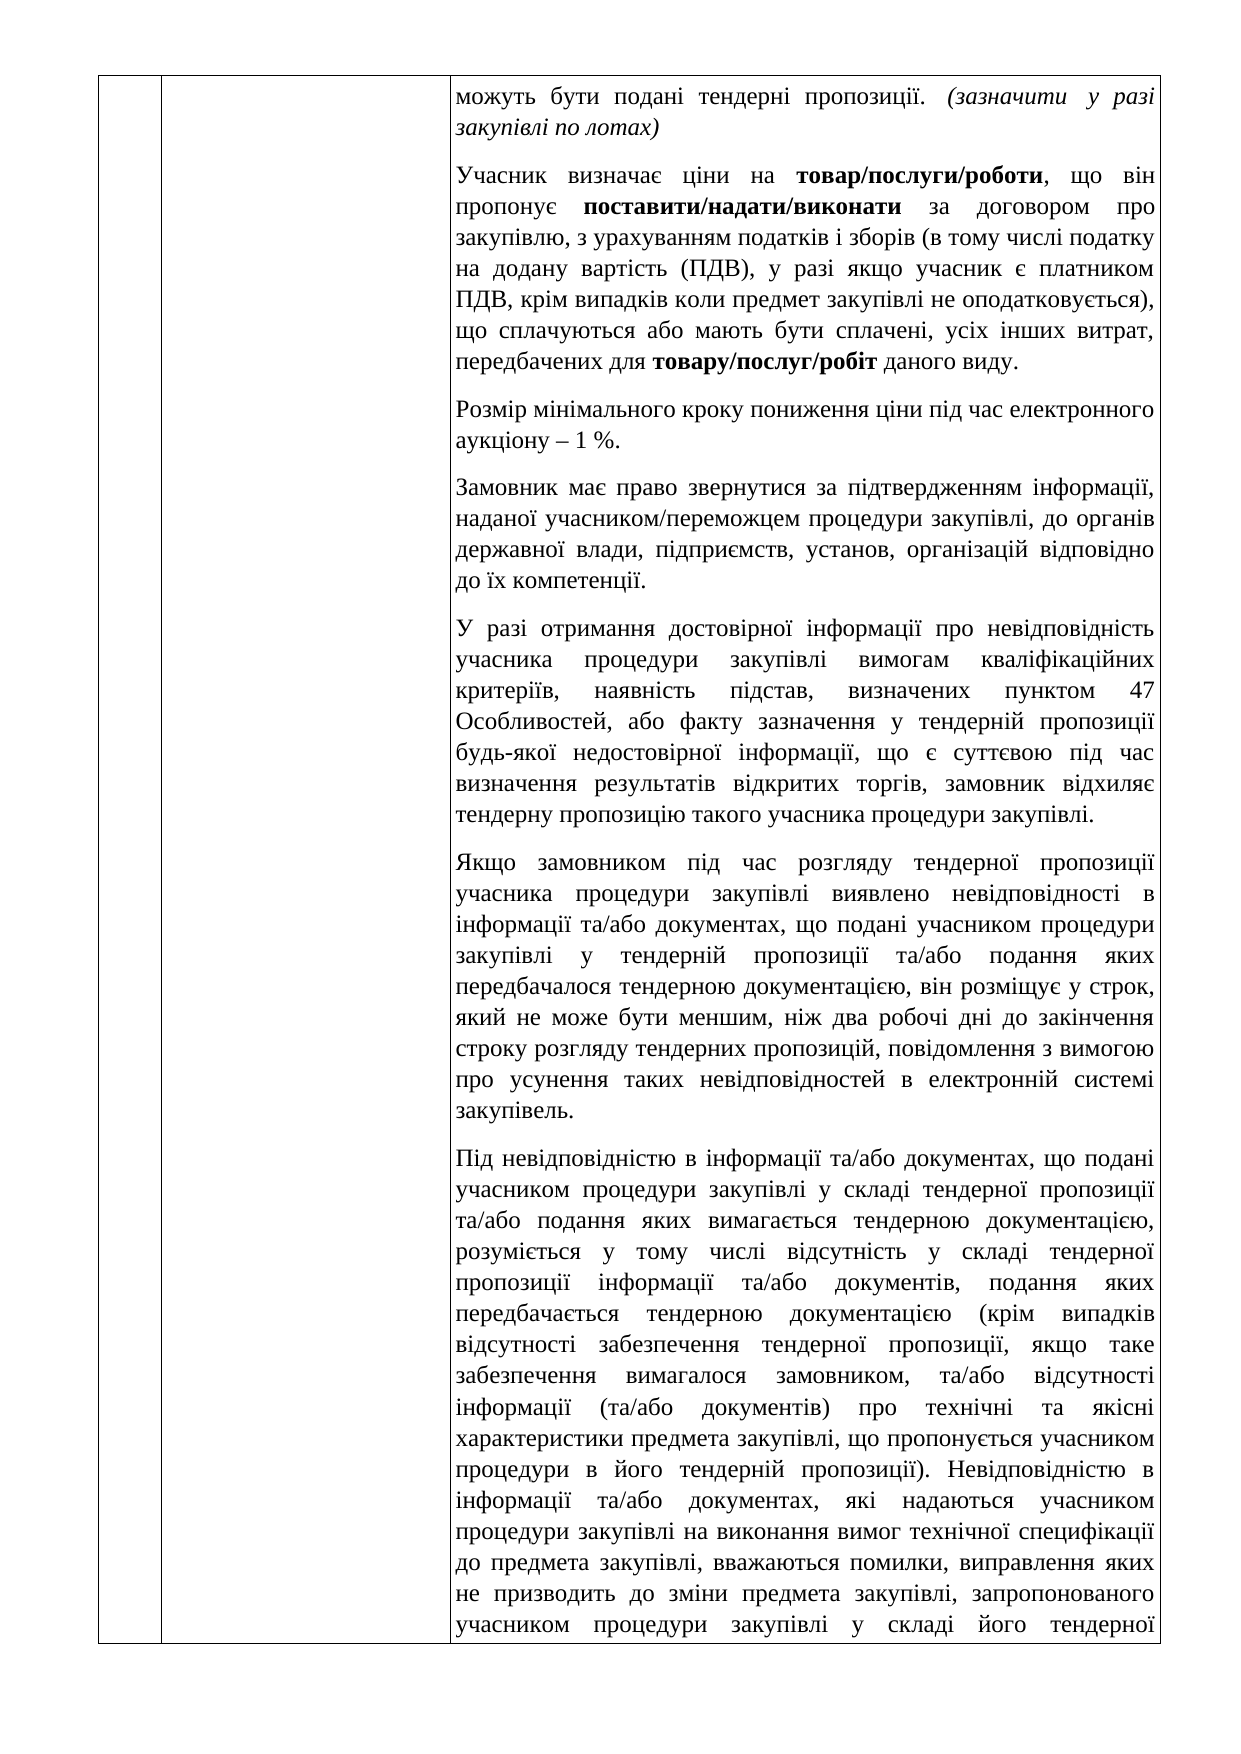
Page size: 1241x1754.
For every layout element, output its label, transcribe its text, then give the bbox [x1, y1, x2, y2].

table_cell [162, 76, 450, 1643]
table_cell 1 [99, 76, 161, 1643]
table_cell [451, 76, 1160, 1643]
